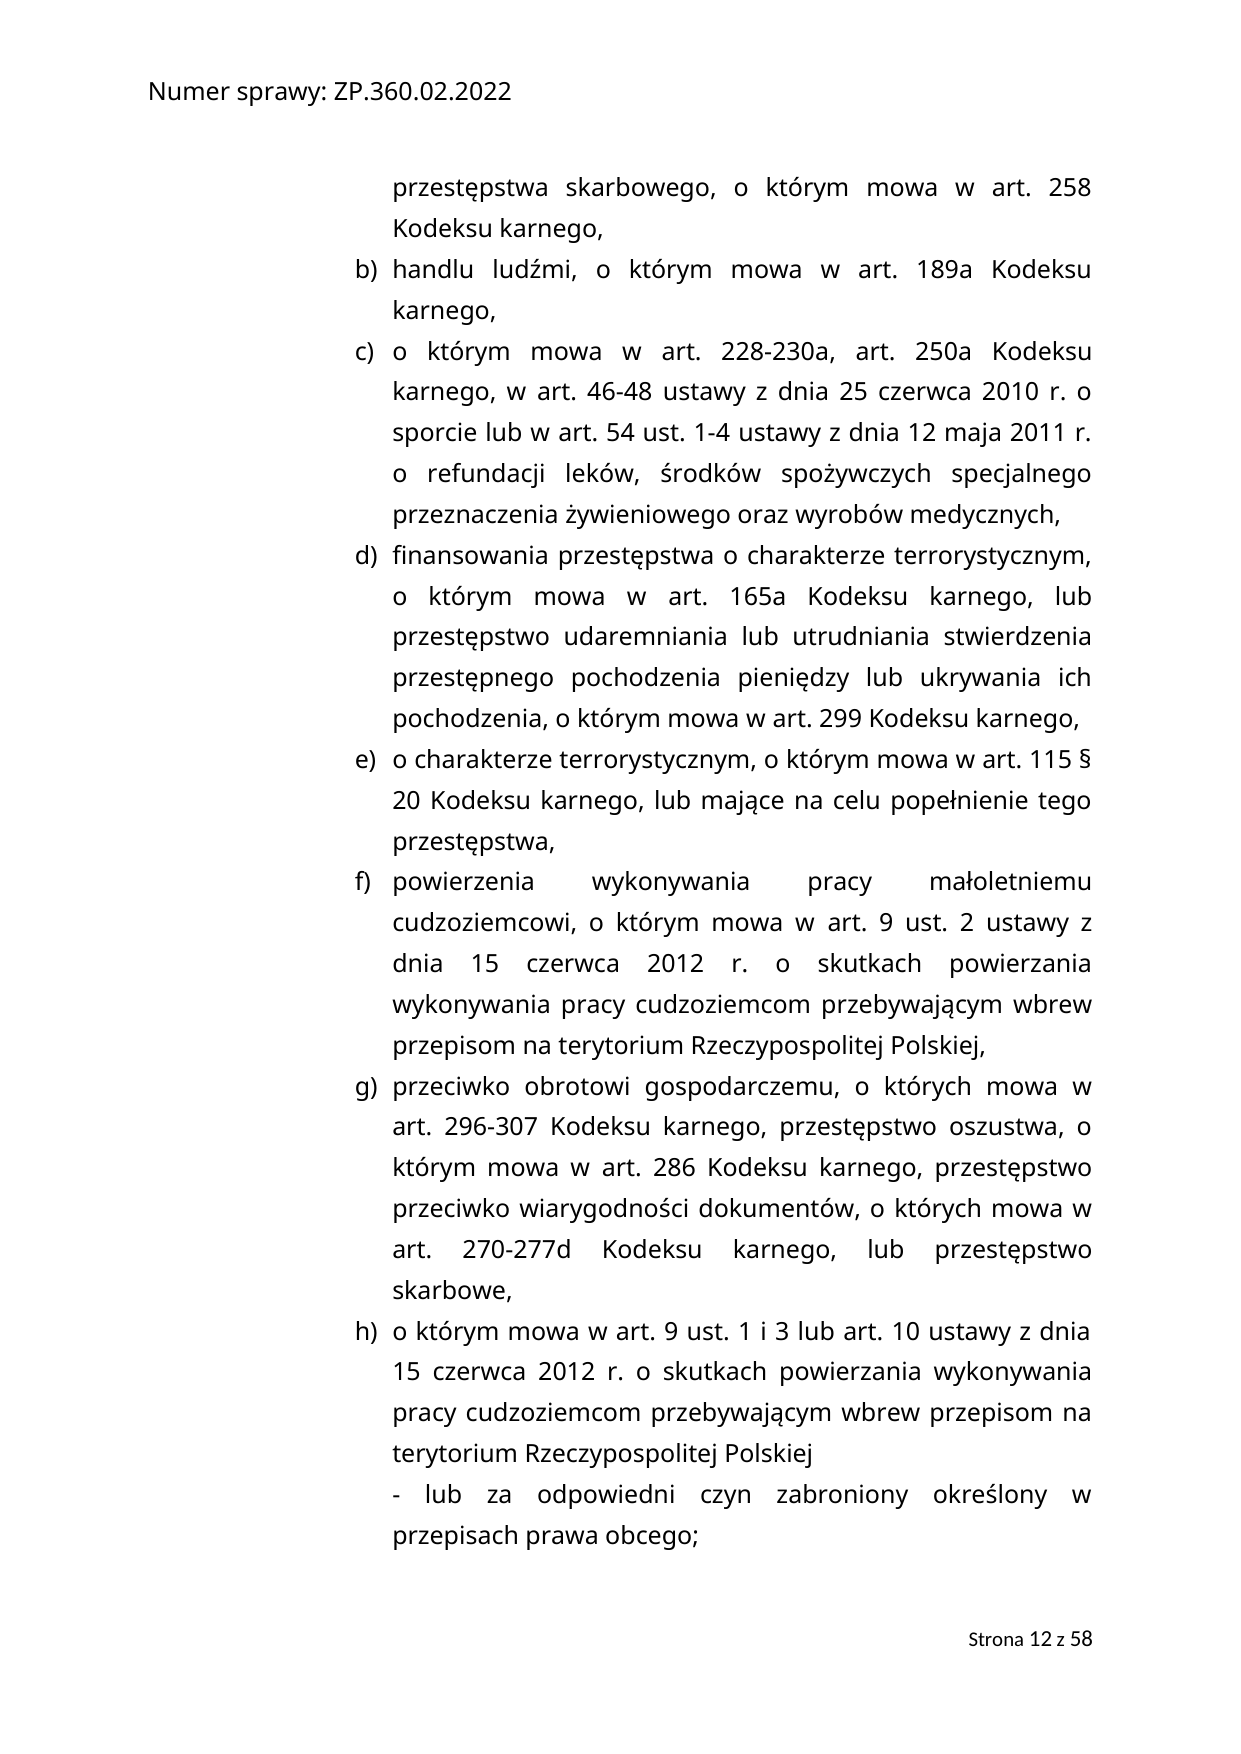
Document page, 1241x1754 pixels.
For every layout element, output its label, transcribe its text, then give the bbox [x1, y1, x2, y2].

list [354, 170, 1093, 245]
text - lub za odpowiedni czyn zabroniony określony w przepisach prawa obcego; [392, 1477, 1093, 1551]
list przeciwko obrotowi gospodarczemu, o których mowa w art. 296-307 Kodeksu karnego, przestępstwo oszustwa, o którym mowa w art. 286 Kodeksu karnego, przestępstwo przeciwko wiarygodności dokumentów, o których mowa w art. 270-277d Kodeksu karnego, lub przestępstwo skarbowe, [354, 1068, 1093, 1306]
list finansowania przestępstwa o charakterze terrorystycznym, o którym mowa w art. 165a Kodeksu karnego, lub przestępstwo udaremniania lub utrudniania stwierdzenia przestępnego pochodzenia pieniędzy lub ukrywania ich pochodzenia, o którym mowa w art. 299 Kodeksu karnego, [354, 537, 1093, 735]
list o charakterze terrorystycznym, o którym mowa w art. 115 § 20 Kodeksu karnego, lub mające na celu popełnienie tego przestępstwa, [354, 742, 1093, 857]
list o którym mowa w art. 9 ust. 1 i 3 lub art. 10 ustawy z dnia 15 czerwca 2012 r. o skutkach powierzania wykonywania pracy cudzoziemcom przebywającym wbrew przepisom na terytorium Rzeczypospolitej Polskiej [354, 1313, 1093, 1470]
list handlu ludźmi, o którym mowa w art. 189a Kodeksu karnego, [354, 252, 1093, 326]
list powierzenia wykonywania pracy małoletniemu cudzoziemcowi, o którym mowa w art. 9 ust. 2 ustawy z dnia 15 czerwca 2012 r. o skutkach powierzania wykonywania pracy cudzoziemcom przebywającym wbrew przepisom na terytorium Rzeczypospolitej Polskiej, [354, 864, 1093, 1061]
list o którym mowa w art. 228-230a, art. 250a Kodeksu karnego, w art. 46-48 ustawy z dnia 25 czerwca 2010 r. o sporcie lub w art. 54 ust. 1-4 ustawy z dnia 12 maja 2011 r. o refundacji leków, środków spożywczych specjalnego przeznaczenia żywieniowego oraz wyrobów medycznych, [354, 333, 1093, 531]
